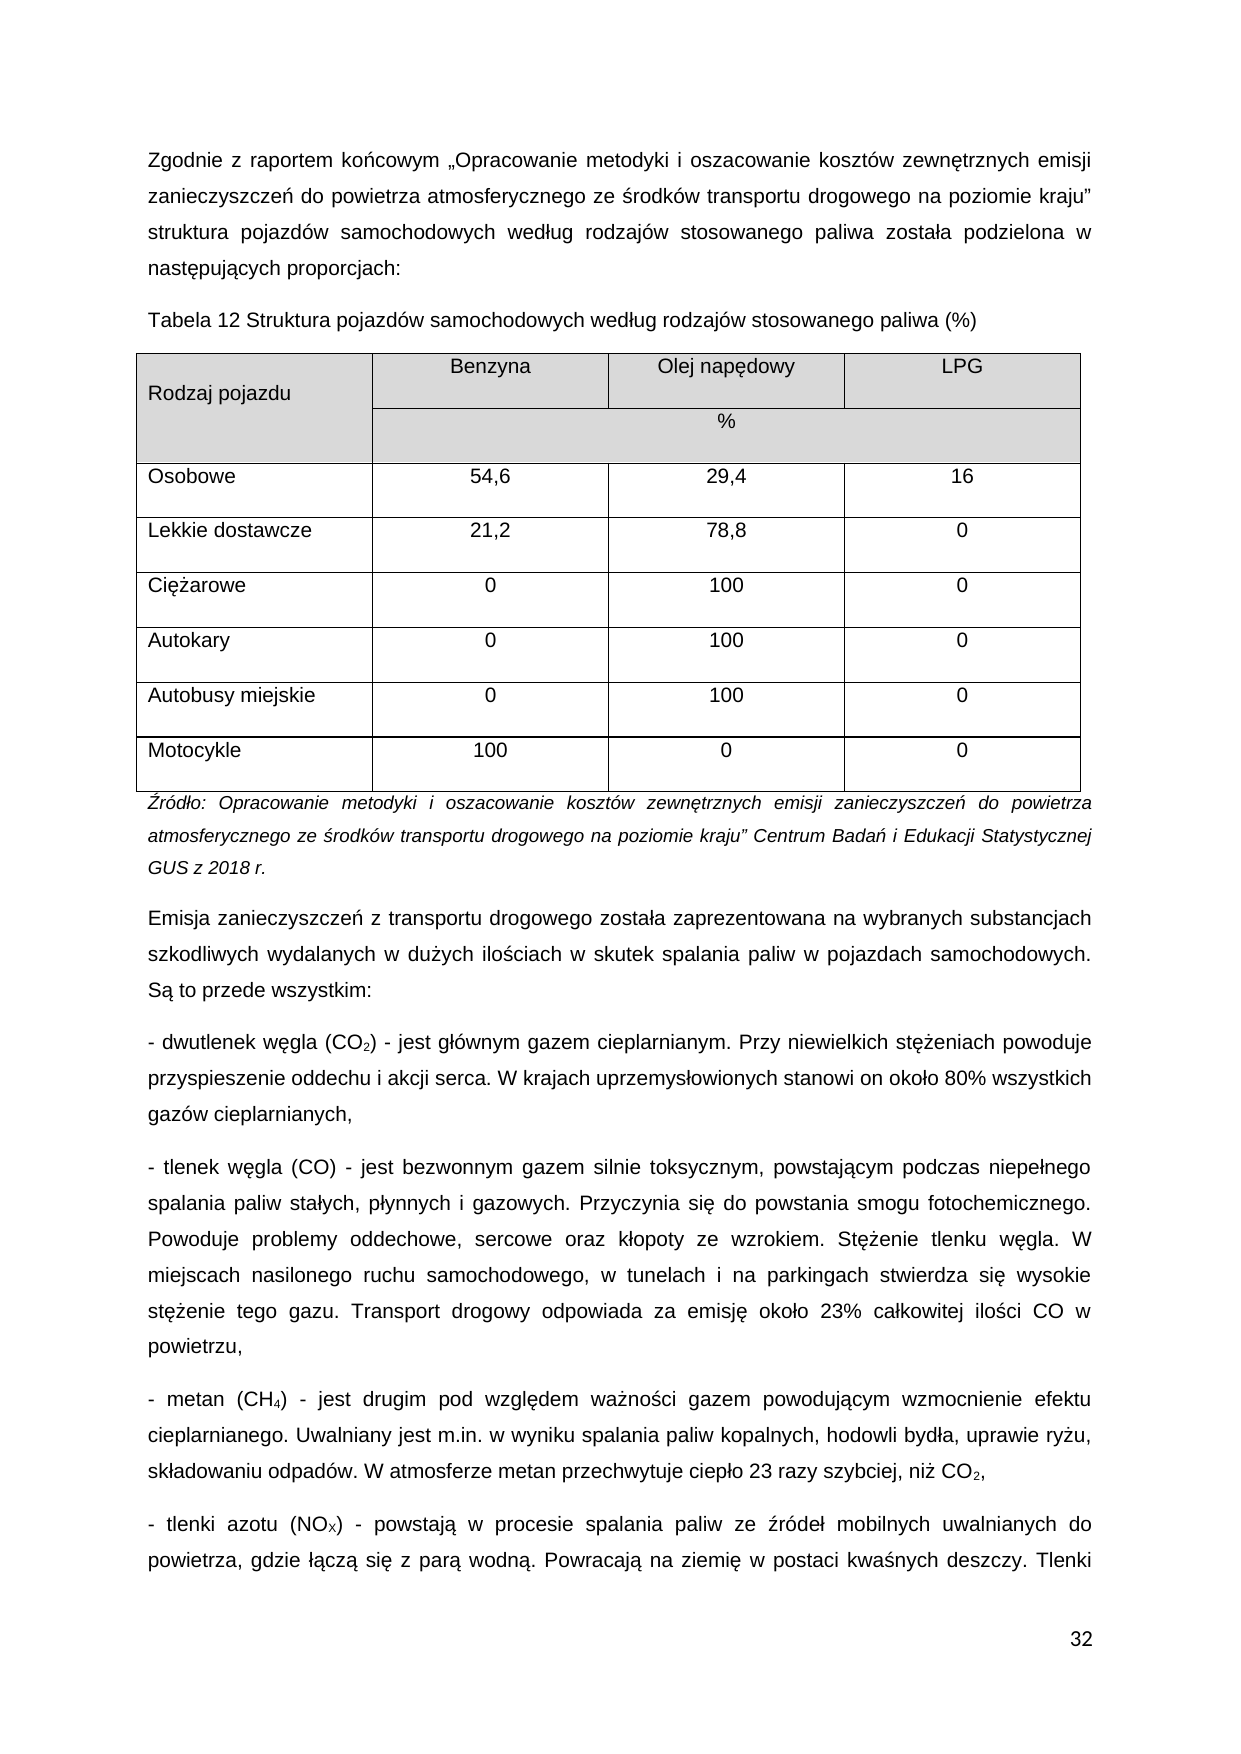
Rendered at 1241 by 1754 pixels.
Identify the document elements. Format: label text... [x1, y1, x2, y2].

table_cell Osobowe [137, 464, 372, 517]
table_cell 0 [373, 573, 608, 627]
table_cell Ciężarowe [137, 573, 372, 627]
table_cell 0 [373, 628, 608, 682]
text Źródło: Opracowanie metodyki i oszacowanie kosztów zewnętrznych emisji zanieczyszczeń do powietrza atmosferycznego ze środków transportu drogowego na poziomie kraju” Centrum Badań i Edukacji Statystycznej GUS z 2018 r. [148, 792, 1093, 878]
table_cell 0 [373, 683, 608, 736]
text Zgodnie z raportem końcowym „Opracowanie metodyki i oszacowanie kosztów zewnętrznych emisji zanieczyszczeń do powietrza atmosferycznego ze środków transportu drogowego na poziomie kraju” struktura pojazdów samochodowych według rodzajów stosowanego paliwa została podzielona w następujących proporcjach: [148, 148, 1093, 279]
table_cell 0 [845, 628, 1080, 682]
table_cell 100 [609, 683, 844, 736]
table_cell 16 [845, 464, 1080, 517]
text - metan (CH4) - jest drugim pod względem ważności gazem powodującym wzmocnienie efektu cieplarnianego. Uwalniany jest m.in. w wyniku spalania paliw kopalnych, hodowli bydła, uprawie ryżu, składowaniu odpadów. W atmosferze metan przechwytuje ciepło 23 razy szybciej, niż CO2, [148, 1387, 1093, 1483]
table_cell 21,2 [373, 518, 608, 572]
table_cell 0 [845, 518, 1080, 572]
table_cell Lekkie dostawcze [137, 518, 372, 572]
table_header Olej napędowy [609, 354, 844, 408]
table_cell 78,8 [609, 518, 844, 572]
table_header LPG [845, 354, 1080, 408]
table_header Benzyna [373, 354, 608, 408]
table_cell 29,4 [609, 464, 844, 517]
text - tlenek węgla (CO) - jest bezwonnym gazem silnie toksycznym, powstającym podczas niepełnego spalania paliw stałych, płynnych i gazowych. Przyczynia się do powstania smogu fotochemicznego. Powoduje problemy oddechowe, sercowe oraz kłopoty ze wzrokiem. Stężenie tlenku węgla. W miejscach nasilonego ruchu samochodowego, w tunelach i na parkingach stwierdza się wysokie stężenie tego gazu. Transport drogowy odpowiada za emisję około 23% całkowitej ilości CO w powietrzu, [148, 1155, 1093, 1358]
table_cell % [373, 409, 1080, 462]
table_cell 100 [373, 738, 608, 791]
table_cell Motocykle [137, 738, 372, 791]
table_cell 54,6 [373, 464, 608, 517]
table_cell 0 [845, 573, 1080, 627]
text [148, 1511, 1093, 1571]
table_cell Autokary [137, 628, 372, 682]
text - dwutlenek węgla (CO2) - jest głównym gazem cieplarnianym. Przy niewielkich stężeniach powoduje przyspieszenie oddechu i akcji serca. W krajach uprzemysłowionych stanowi on około 80% wszystkich gazów cieplarnianych, [148, 1030, 1093, 1126]
table_cell 0 [845, 738, 1080, 791]
text Emisja zanieczyszczeń z transportu drogowego została zaprezentowana na wybranych substancjach szkodliwych wydalanych w dużych ilościach w skutek spalania paliw w pojazdach samochodowych. Są to przede wszystkim: [148, 906, 1093, 1002]
table_cell Autobusy miejskie [137, 683, 372, 736]
text Tabela 12 Struktura pojazdów samochodowych według rodzajów stosowanego paliwa (%) [148, 308, 1093, 332]
table_cell 0 [609, 738, 844, 791]
table_cell 0 [845, 683, 1080, 736]
table_cell 100 [609, 573, 844, 627]
table_header Rodzaj pojazdu [137, 354, 372, 462]
table_cell 100 [609, 628, 844, 682]
